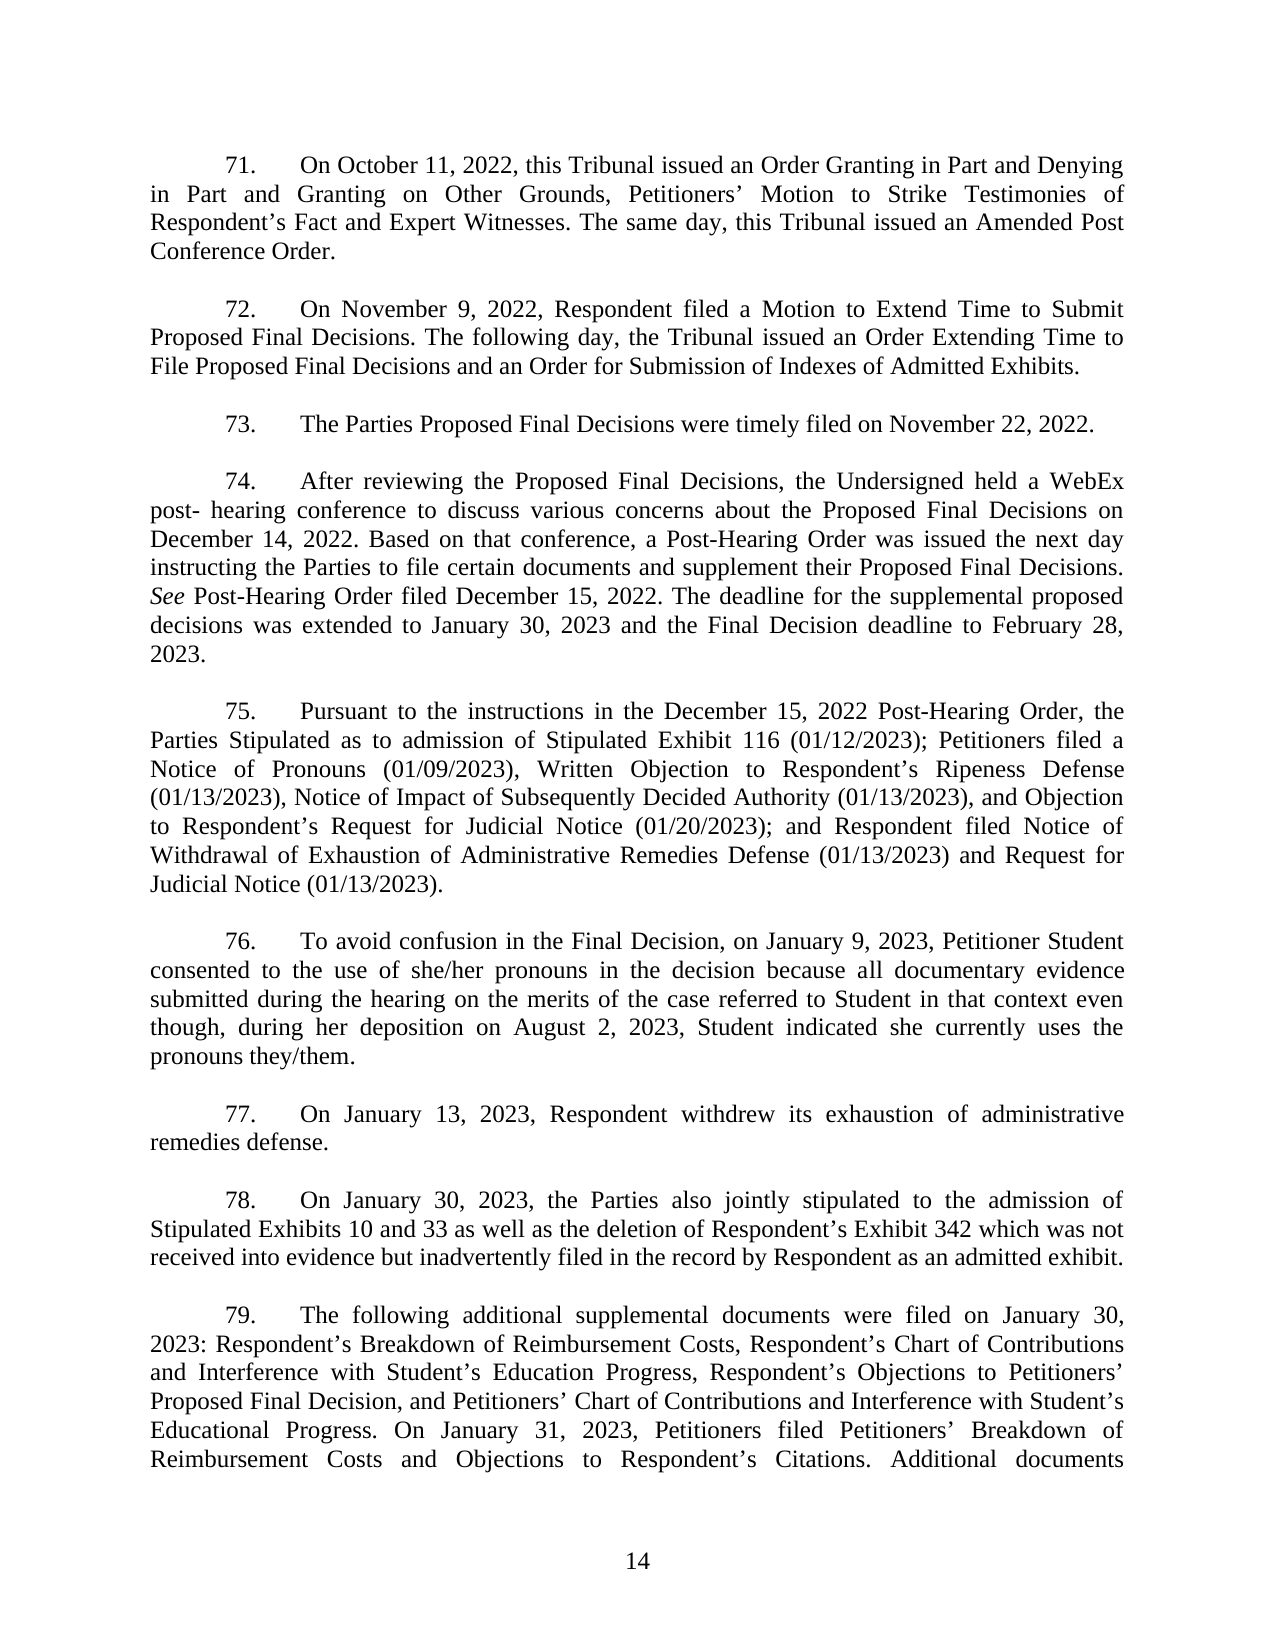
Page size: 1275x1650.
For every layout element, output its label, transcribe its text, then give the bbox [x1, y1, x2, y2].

list On January 30, 2023, the Parties also jointly stipulated to the admission of Stipulated Exhibits 10 and 33 as well as the deletion of Respondent’s Exhibit 342 which was not received into evidence but inadvertently filed in the record by Respondent as an admitted exhibit. [150, 1185, 1125, 1271]
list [150, 1300, 1125, 1472]
list Pursuant to the instructions in the December 15, 2022 Post-Hearing Order, the Parties Stipulated as to admission of Stipulated Exhibit 116 (01/12/2023); Petitioners filed a Notice of Pronouns (01/09/2023), Written Objection to Respondent’s Ripeness Defense (01/13/2023), Notice of Impact of Subsequently Decided Authority (01/13/2023), and Objection to Respondent’s Request for Judicial Notice (01/20/2023); and Respondent filed Notice of Withdrawal of Exhaustion of Administrative Remedies Defense (01/13/2023) and Request for Judicial Notice (01/13/2023). [150, 696, 1125, 897]
list On October 11, 2022, this Tribunal issued an Order Granting in Part and Denying in Part and Granting on Other Grounds, Petitioners’ Motion to Strike Testimonies of Respondent’s Fact and Expert Witnesses. The same day, this Tribunal issued an Amended Post Conference Order. [150, 150, 1125, 265]
list After reviewing the Proposed Final Decisions, the Undersigned held a WebEx post- hearing conference to discuss various concerns about the Proposed Final Decisions on December 14, 2022. Based on that conference, a Post-Hearing Order was issued the next day instructing the Parties to file certain documents and supplement their Proposed Final Decisions. See Post-Hearing Order filed December 15, 2022. The deadline for the supplemental proposed decisions was extended to January 30, 2023 and the Final Decision deadline to February 28, 2023. [150, 466, 1125, 667]
list On January 13, 2023, Respondent withdrew its exhaustion of administrative remedies defense. [150, 1099, 1125, 1156]
list To avoid confusion in the Final Decision, on January 9, 2023, Petitioner Student consented to the use of she/her pronouns in the decision because all documentary evidence submitted during the hearing on the merits of the case referred to Student in that context even though, during her deposition on August 2, 2023, Student indicated she currently uses the pronouns they/them. [150, 926, 1125, 1070]
list The Parties Proposed Final Decisions were timely filed on November 22, 2022. [150, 409, 1125, 437]
list On November 9, 2022, Respondent filed a Motion to Extend Time to Submit Proposed Final Decisions. The following day, the Tribunal issued an Order Extending Time to File Proposed Final Decisions and an Order for Submission of Indexes of Admitted Exhibits. [150, 294, 1125, 380]
